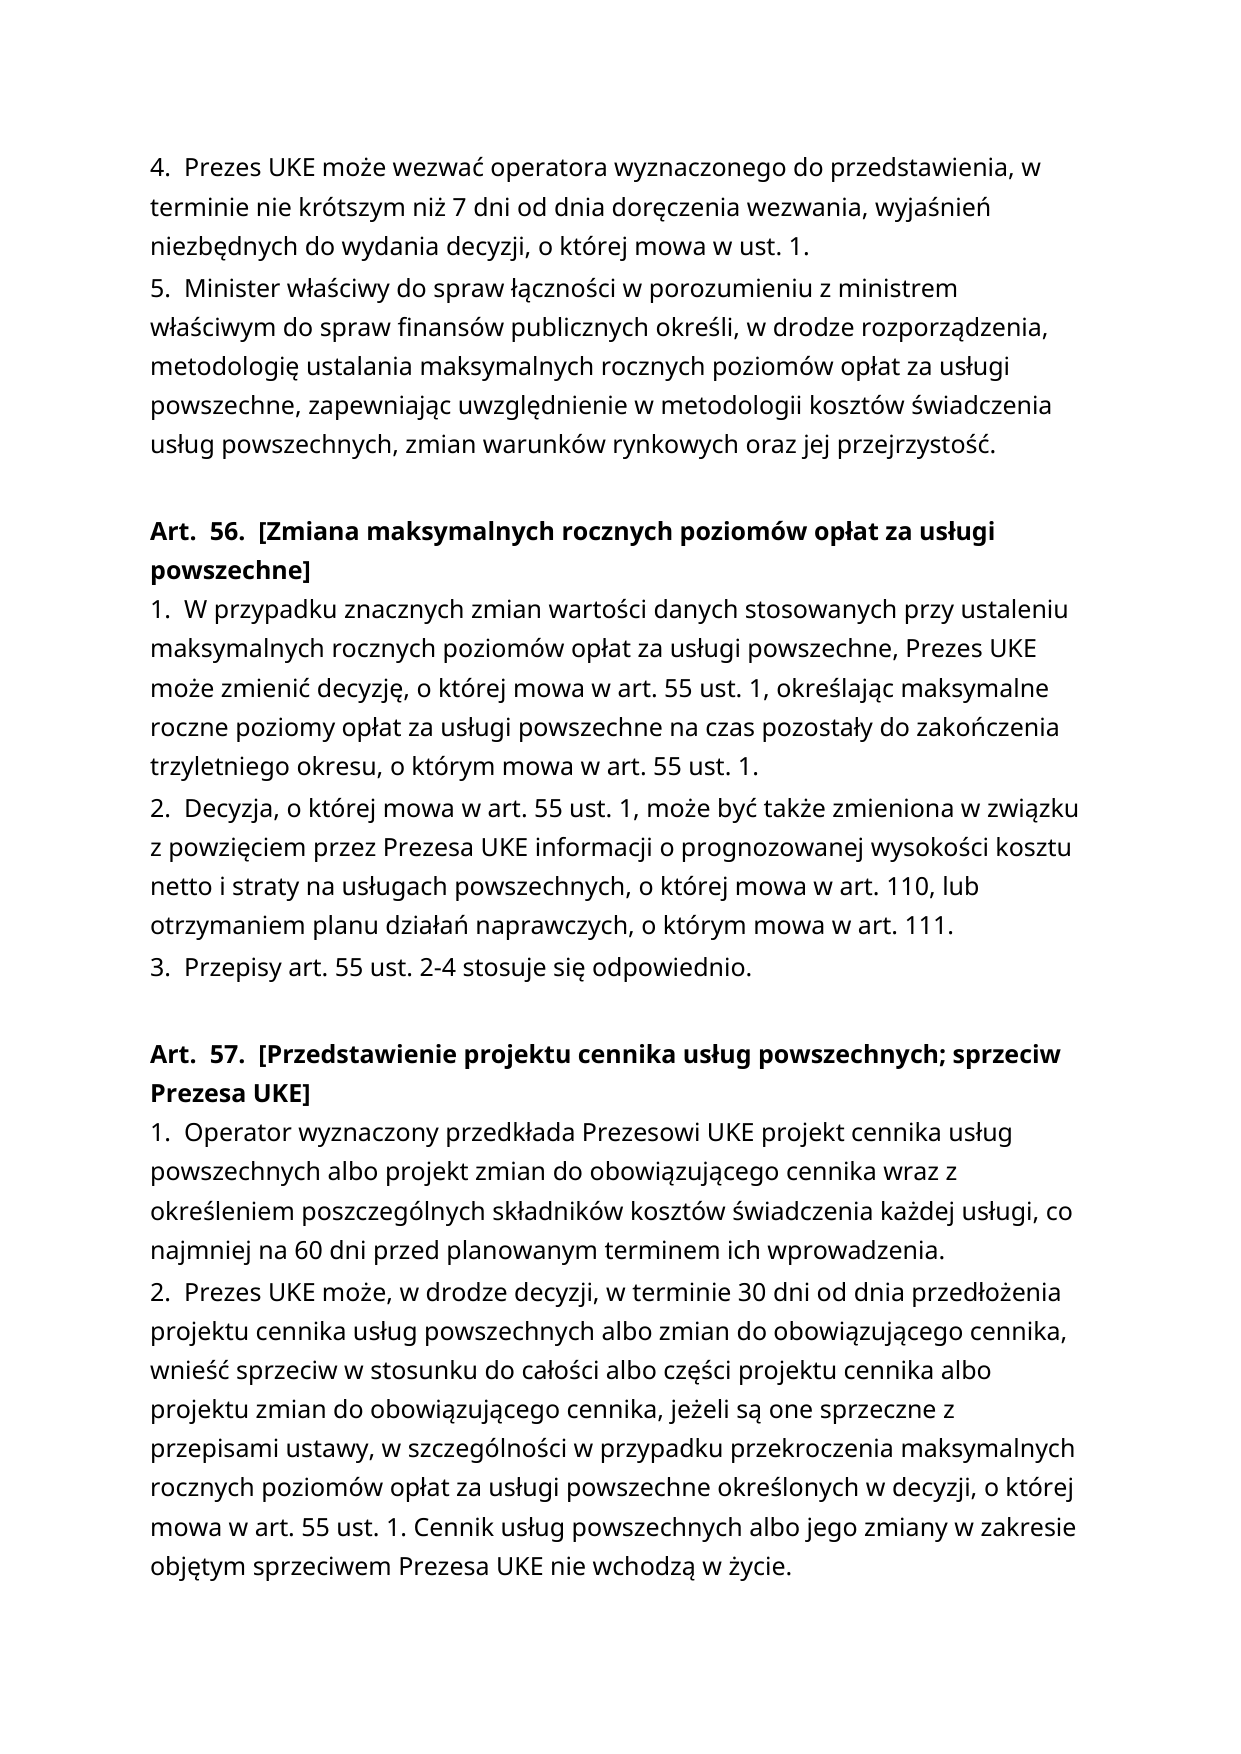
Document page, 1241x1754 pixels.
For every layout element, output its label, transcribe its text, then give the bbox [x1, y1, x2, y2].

text Art. 57. [Przedstawienie projektu cennika usług powszechnych; sprzeciw Prezesa UKE] [150, 1036, 1090, 1110]
text 4. Prezes UKE może wezwać operatora wyznaczonego do przedstawienia, w terminie nie krótszym niż 7 dni od dnia doręczenia wezwania, wyjaśnień niezbędnych do wydania decyzji, o której mowa w ust. 1. [150, 150, 1090, 262]
text 2. Decyzja, o której mowa w art. 55 ust. 1, może być także zmieniona w związku z powzięciem przez Prezesa UKE informacji o prognozowanej wysokości kosztu netto i straty na usługach powszechnych, o której mowa w art. 110, lub otrzymaniem planu działań naprawczych, o którym mowa w art. 111. [150, 790, 1090, 942]
text 3. Przepisy art. 55 ust. 2-4 stosuje się odpowiednio. [150, 950, 1090, 984]
text 5. Minister właściwy do spraw łączności w porozumieniu z ministrem właściwym do spraw finansów publicznych określi, w drodze rozporządzenia, metodologię ustalania maksymalnych rocznych poziomów opłat za usługi powszechne, zapewniając uwzględnienie w metodologii kosztów świadczenia usług powszechnych, zmian warunków rynkowych oraz jej przejrzystość. [150, 270, 1090, 461]
text 2. Prezes UKE może, w drodze decyzji, w terminie 30 dni od dnia przedłożenia projektu cennika usług powszechnych albo zmian do obowiązującego cennika, wnieść sprzeciw w stosunku do całości albo części projektu cennika albo projektu zmian do obowiązującego cennika, jeżeli są one sprzeczne z przepisami ustawy, w szczególności w przypadku przekroczenia maksymalnych rocznych poziomów opłat za usługi powszechne określonych w decyzji, o której mowa w art. 55 ust. 1. Cennik usług powszechnych albo jego zmiany w zakresie objętym sprzeciwem Prezesa UKE nie wchodzą w życie. [150, 1274, 1090, 1582]
text 1. W przypadku znacznych zmian wartości danych stosowanych przy ustaleniu maksymalnych rocznych poziomów opłat za usługi powszechne, Prezes UKE może zmienić decyzję, o której mowa w art. 55 ust. 1, określając maksymalne roczne poziomy opłat za usługi powszechne na czas pozostały do zakończenia trzyletniego okresu, o którym mowa w art. 55 ust. 1. [150, 592, 1090, 783]
text 1. Operator wyznaczony przedkłada Prezesowi UKE projekt cennika usług powszechnych albo projekt zmian do obowiązującego cennika wraz z określeniem poszczególnych składników kosztów świadczenia każdej usługi, co najmniej na 60 dni przed planowanym terminem ich wprowadzenia. [150, 1115, 1090, 1266]
text Art. 56. [Zmiana maksymalnych rocznych poziomów opłat za usługi powszechne] [150, 513, 1090, 587]
